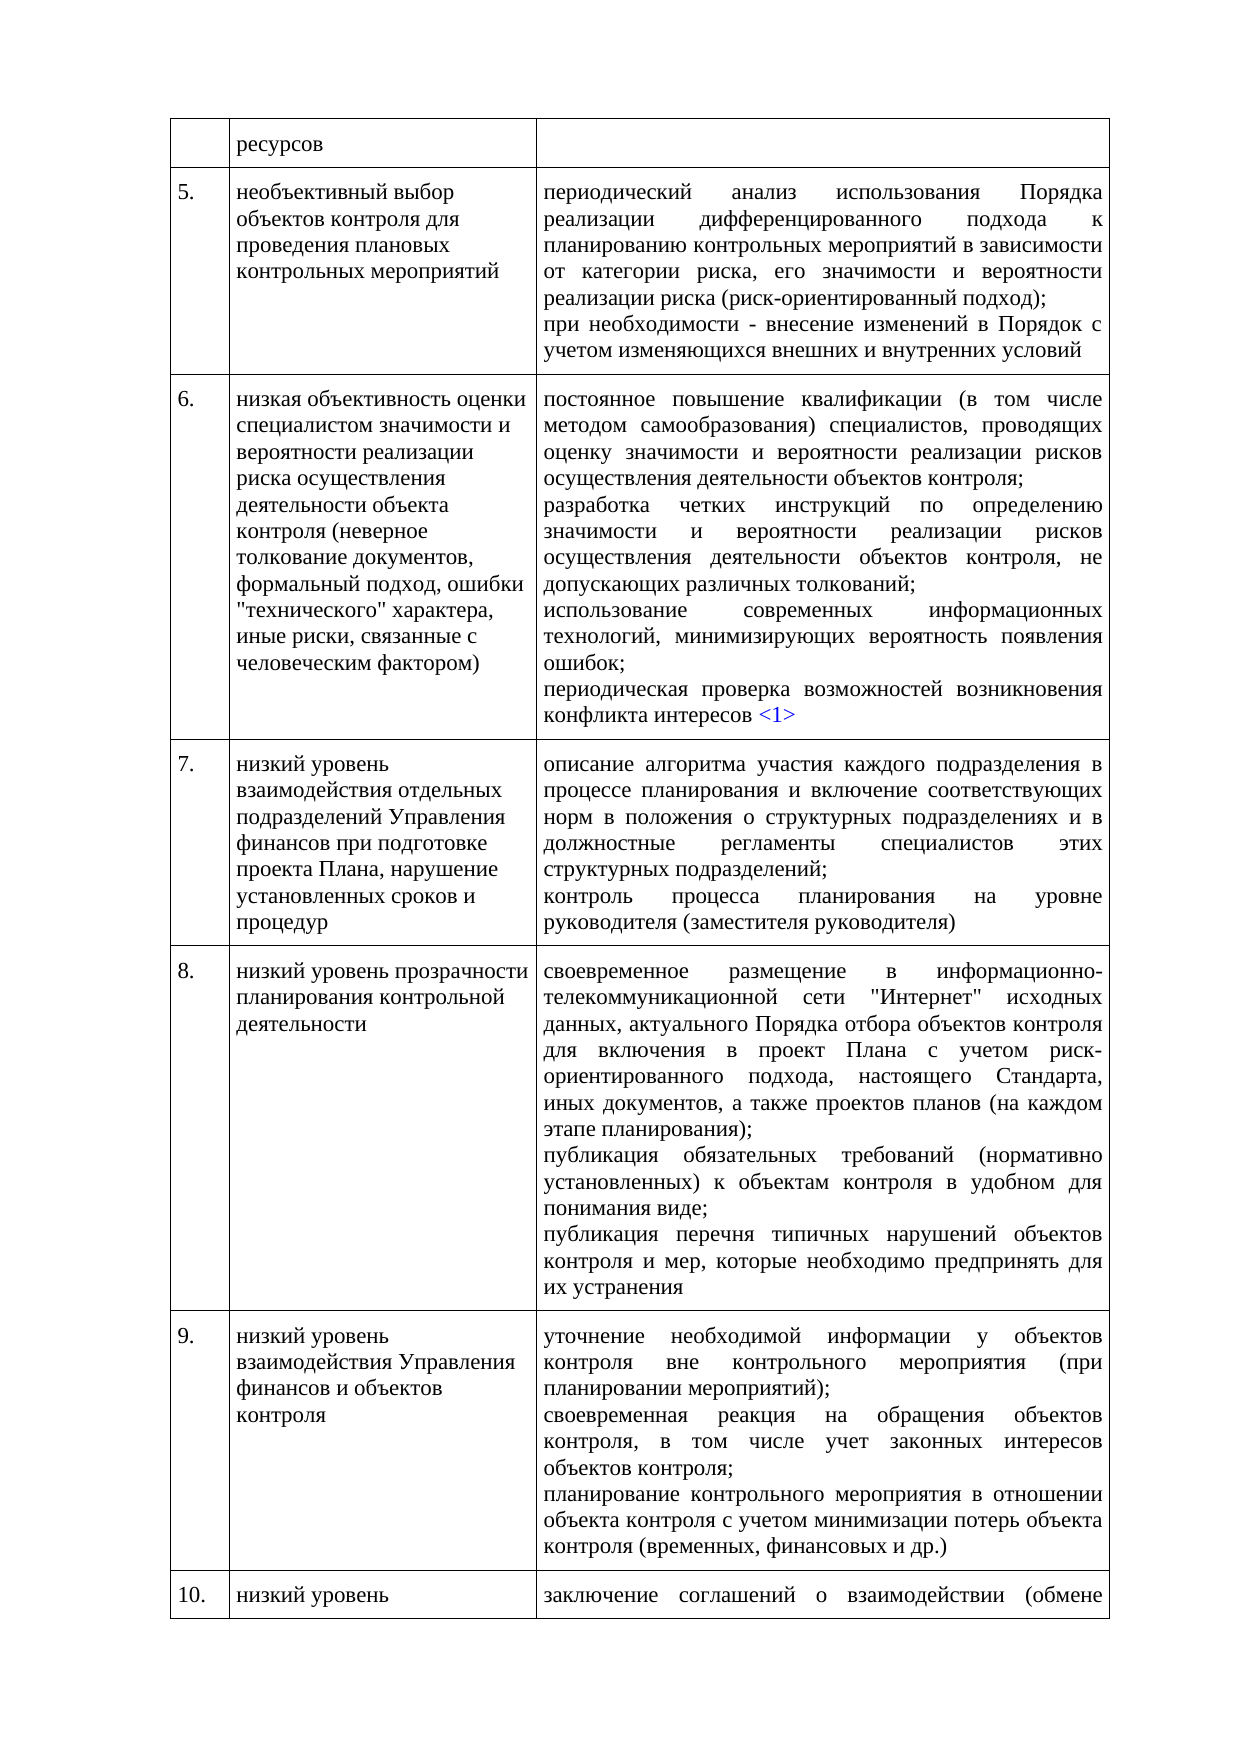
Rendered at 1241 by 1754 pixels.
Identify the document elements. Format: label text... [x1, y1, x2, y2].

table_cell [230, 119, 536, 167]
table_cell описание алгоритма участия каждого подразделения в процессе планирования и включение соответствующих норм в положения о структурных подразделениях и в должностные регламенты специалистов этих структурных подразделений; контроль процесса планирования на уровне руководителя (заместителя руководителя) [537, 740, 1109, 945]
table_cell 9. [171, 1311, 229, 1569]
table_cell необъективный выбор объектов контроля для проведения плановых контрольных мероприятий [230, 168, 536, 373]
table_cell 4. [171, 119, 229, 167]
table_cell 6. [171, 375, 229, 738]
table_cell низкий уровень взаимодействия Управления финансов и объектов контроля [230, 1311, 536, 1569]
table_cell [537, 119, 1109, 167]
table_cell 5. [171, 168, 229, 373]
table_cell 10. [171, 1571, 229, 1618]
table_cell 8. [171, 946, 229, 1310]
table_cell низкий уровень взаимодействия отдельных подразделений Управления финансов при подготовке проекта Плана, нарушение установленных сроков и процедур [230, 740, 536, 945]
table_cell низкий уровень прозрачности планирования контрольной деятельности [230, 946, 536, 1310]
table_cell уточнение необходимой информации у объектов контроля вне контрольного мероприятия (при планировании мероприятий); своевременная реакция на обращения объектов контроля, в том числе учет законных интересов объектов контроля; планирование контрольного мероприятия в отношении объекта контроля с учетом минимизации потерь объекта контроля (временных, финансовых и др.) [537, 1311, 1109, 1569]
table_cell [537, 1571, 1109, 1618]
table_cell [230, 1571, 536, 1618]
table_cell низкая объективность оценки специалистом значимости и вероятности реализации риска осуществления деятельности объекта контроля (неверное толкование документов, формальный подход, ошибки "технического" характера, иные риски, связанные с человеческим фактором) [230, 375, 536, 738]
table_cell периодический анализ использования Порядка реализации дифференцированного подхода к планированию контрольных мероприятий в зависимости от категории риска, его значимости и вероятности реализации риска (риск-ориентированный подход); при необходимости - внесение изменений в Порядок с учетом изменяющихся внешних и внутренних условий [537, 168, 1109, 373]
table_cell 7. [171, 740, 229, 945]
table_cell постоянное повышение квалификации (в том числе методом самообразования) специалистов, проводящих оценку значимости и вероятности реализации рисков осуществления деятельности объектов контроля; разработка четких инструкций по определению значимости и вероятности реализации рисков осуществления деятельности объектов контроля, не допускающих различных толкований; использование современных информационных технологий, минимизирующих вероятность появления ошибок; периодическая проверка возможностей возникновения конфликта интересов <1> [537, 375, 1109, 738]
table_cell своевременное размещение в информационно-телекоммуникационной сети "Интернет" исходных данных, актуального Порядка отбора объектов контроля для включения в проект Плана с учетом риск-ориентированного подхода, настоящего Стандарта, иных документов, а также проектов планов (на каждом этапе планирования); публикация обязательных требований (нормативно установленных) к объектам контроля в удобном для понимания виде; публикация перечня типичных нарушений объектов контроля и мер, которые необходимо предпринять для их устранения [537, 946, 1109, 1310]
